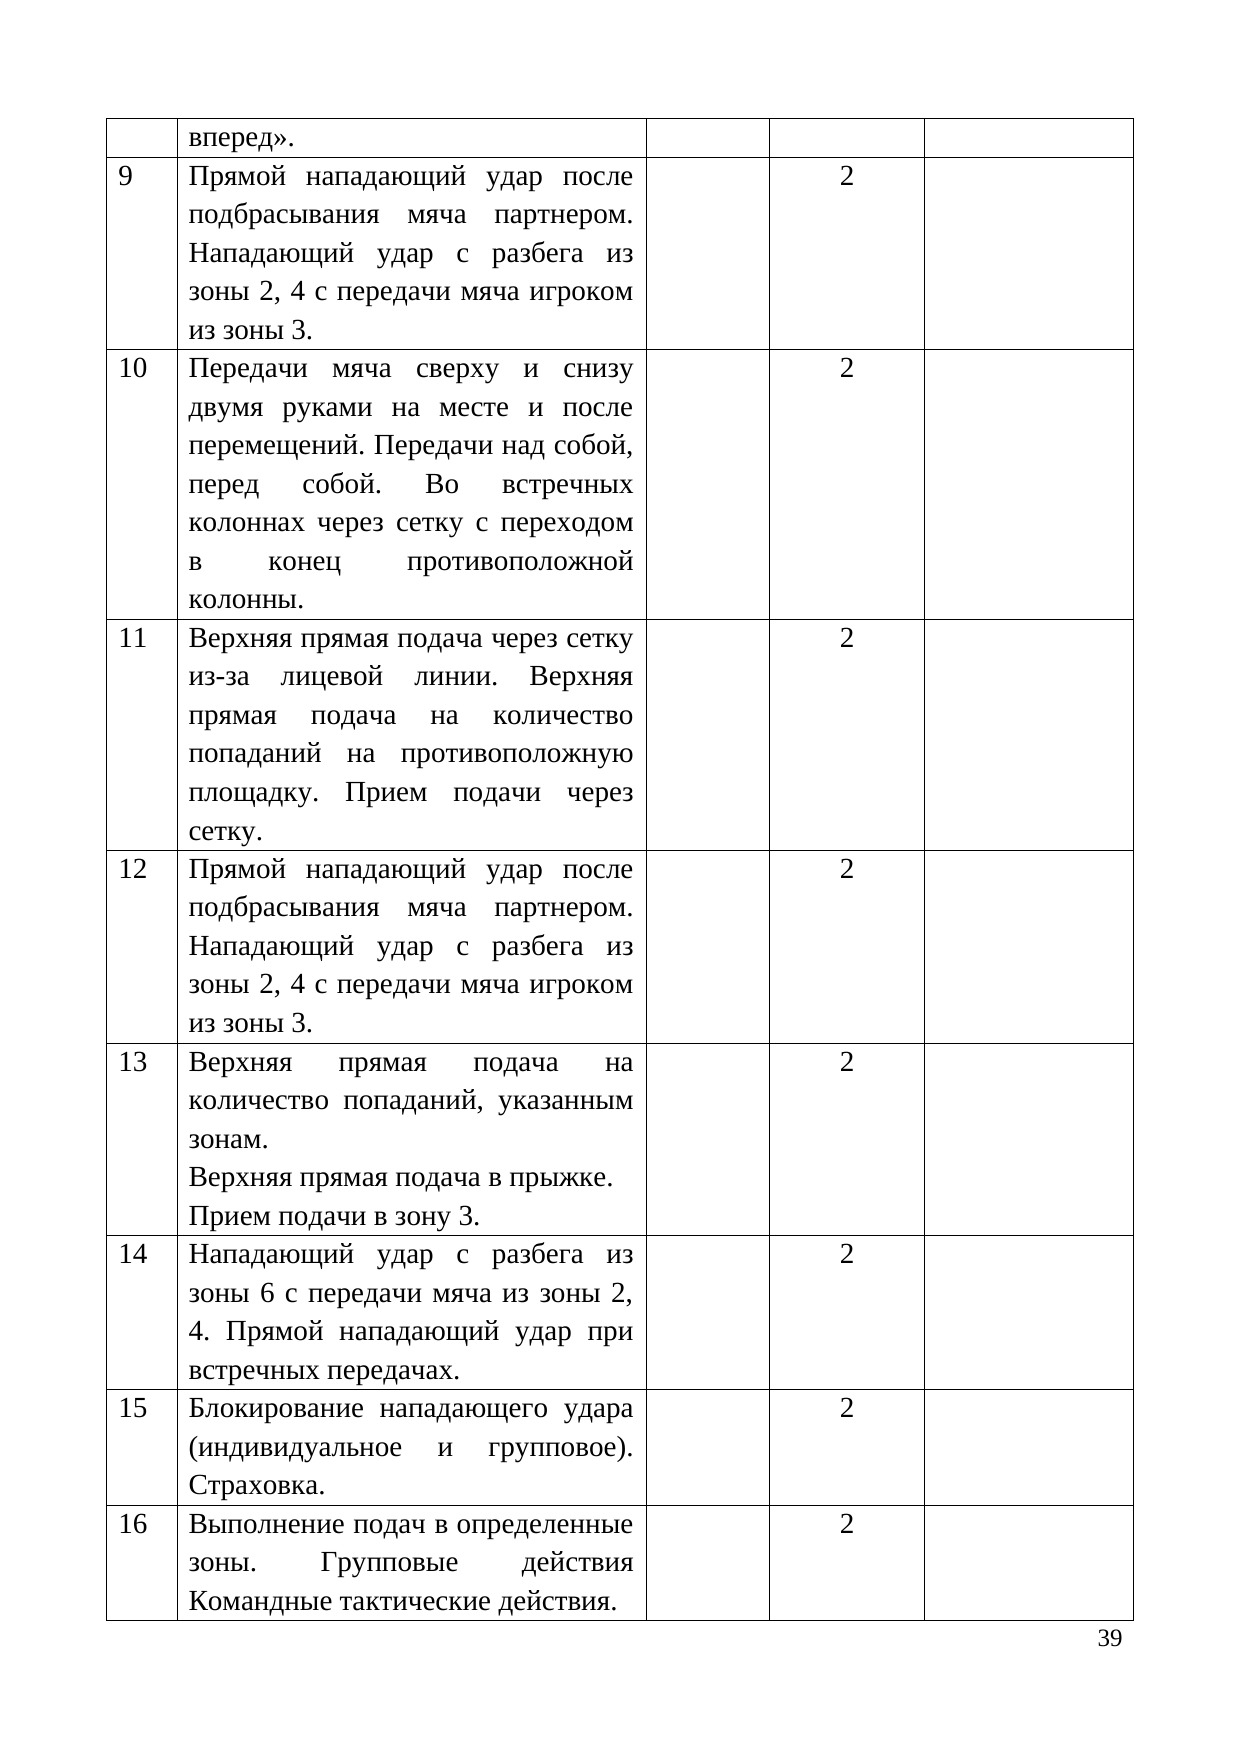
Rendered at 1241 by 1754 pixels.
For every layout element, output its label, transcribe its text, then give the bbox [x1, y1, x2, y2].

table_cell Нападающий удар с разбега из зоны 6 с передачи мяча из зоны 2, 4. Прямой нападающий удар при встречных передачах. [178, 1236, 646, 1389]
table_cell Прямой нападающий удар после подбрасывания мяча партнером. Нападающий удар с разбега из зоны 2, 4 с передачи мяча игроком из зоны 3. [178, 851, 646, 1043]
table_cell [647, 1390, 769, 1505]
table_cell 2 [770, 851, 924, 1043]
table_cell 11 [107, 620, 177, 850]
table_cell 15 [107, 1390, 177, 1505]
table_cell 2 [770, 1506, 924, 1620]
table_cell 2 [770, 1236, 924, 1389]
table_cell [647, 620, 769, 850]
table_cell [647, 158, 769, 349]
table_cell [178, 119, 646, 157]
table_cell 13 [107, 1044, 177, 1235]
table_cell Верхняя прямая подача на количество попаданий, указанным зонам. Верхняя прямая подача в прыжке. Прием подачи в зону 3. [178, 1044, 646, 1235]
table_cell [647, 1506, 769, 1620]
table_cell Передачи мяча сверху и снизу двумя руками на месте и после перемещений. Передачи над собой, перед собой. Во встречных колоннах через сетку с переходом в конец противоположной колонны. [178, 350, 646, 619]
table_cell [647, 1044, 769, 1235]
table_cell Прямой нападающий удар после подбрасывания мяча партнером. Нападающий удар с разбега из зоны 2, 4 с передачи мяча игроком из зоны 3. [178, 158, 646, 349]
table_cell 2 [770, 350, 924, 619]
table_cell 16 [107, 1506, 177, 1620]
table_cell 14 [107, 1236, 177, 1389]
table_cell 9 [107, 158, 177, 349]
table_cell [647, 1236, 769, 1389]
table_cell [925, 1044, 1133, 1235]
table_cell 10 [107, 350, 177, 619]
table_cell [647, 851, 769, 1043]
table_cell Блокирование нападающего удара (индивидуальное и групповое). Страховка. [178, 1390, 646, 1505]
table_cell [925, 1506, 1133, 1620]
table_cell [925, 620, 1133, 850]
table_cell [925, 119, 1133, 157]
table_cell [925, 1390, 1133, 1505]
table_cell [647, 350, 769, 619]
table_cell 8 [107, 119, 177, 157]
table_cell Выполнение подач в определенные зоны. Групповые действия Командные тактические действия. [178, 1506, 646, 1620]
table_cell 2 [770, 119, 924, 157]
table_cell Верхняя прямая подача через сетку из-за лицевой линии. Верхняя прямая подача на количество попаданий на противоположную площадку. Прием подачи через сетку. [178, 620, 646, 850]
table_cell 2 [770, 1390, 924, 1505]
table_cell [647, 119, 769, 157]
table_cell 2 [770, 1044, 924, 1235]
table_cell [925, 851, 1133, 1043]
table_cell [925, 1236, 1133, 1389]
table_cell [925, 158, 1133, 349]
table_cell [925, 350, 1133, 619]
table_cell 12 [107, 851, 177, 1043]
table_cell 2 [770, 158, 924, 349]
table_cell 2 [770, 620, 924, 850]
